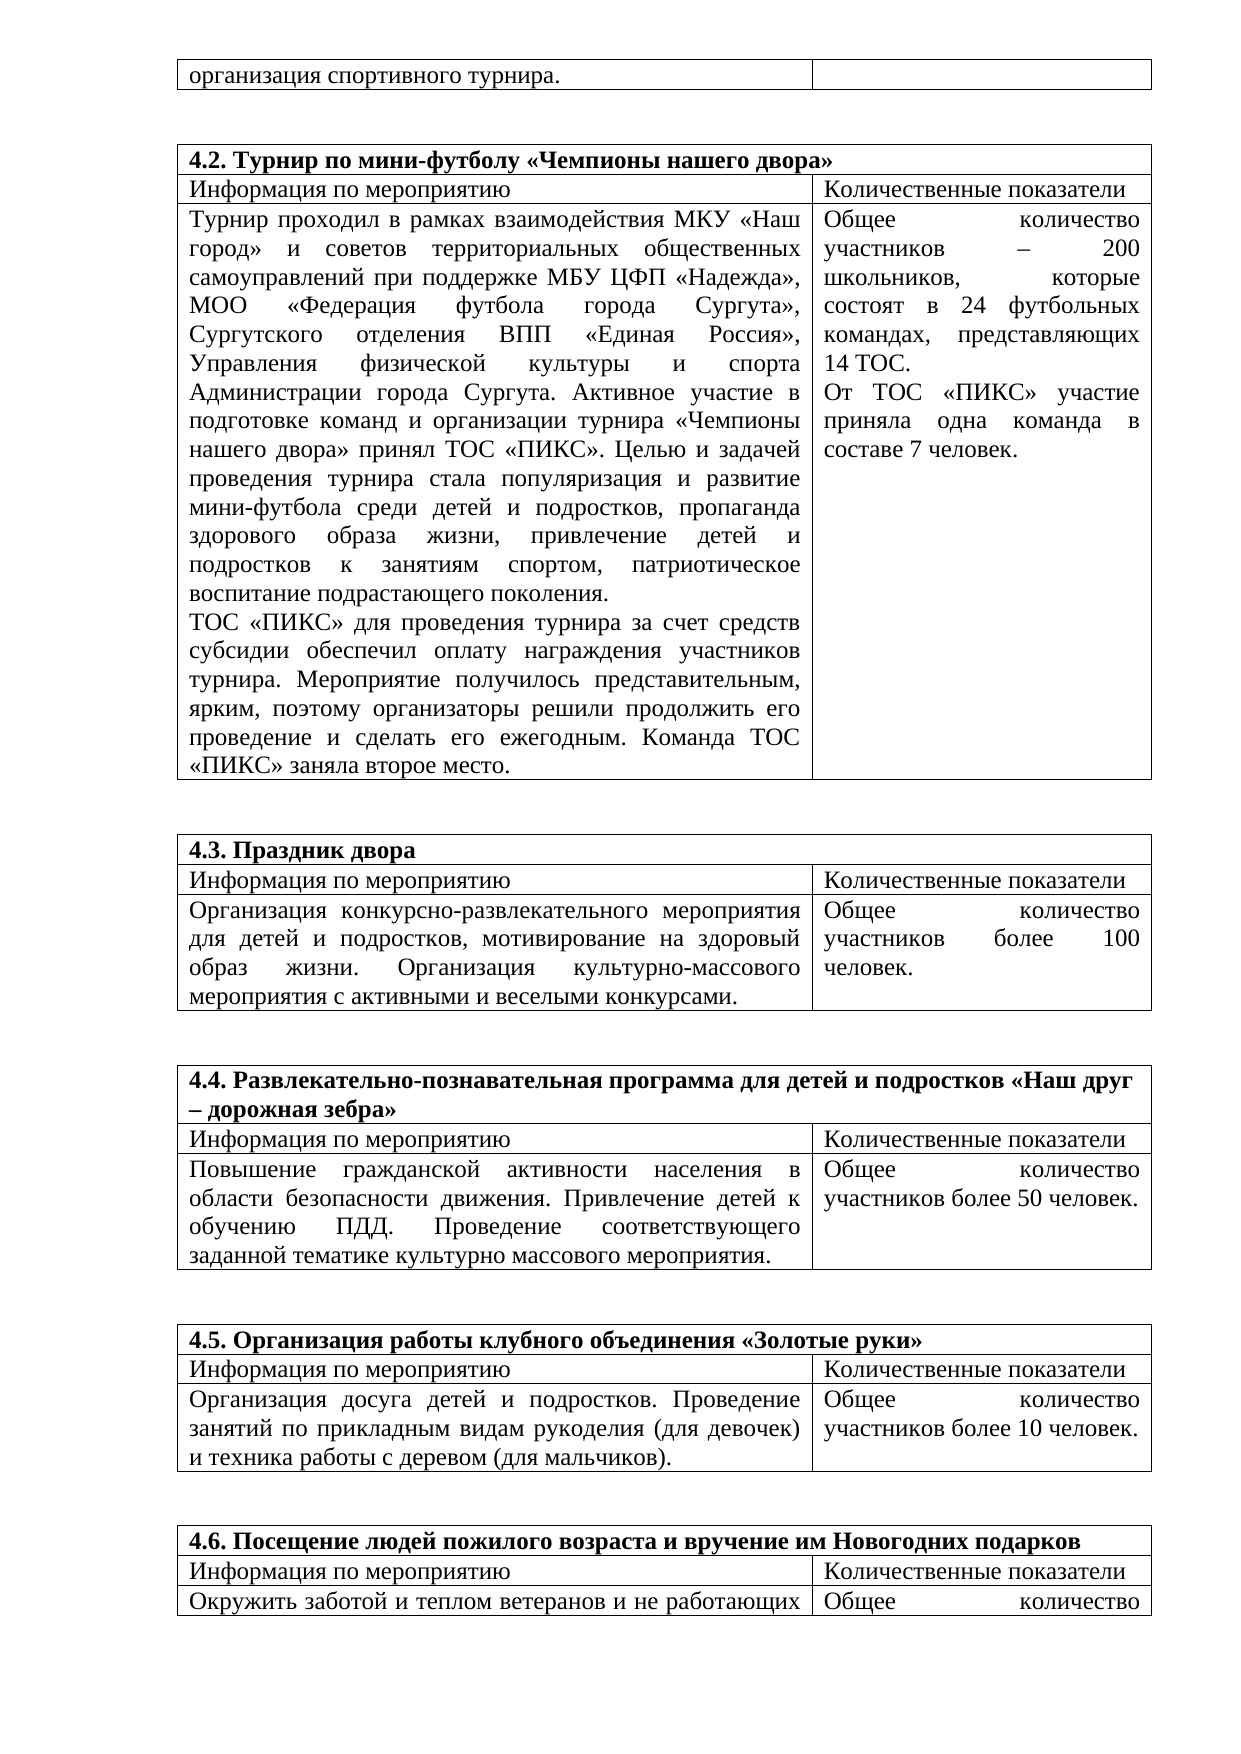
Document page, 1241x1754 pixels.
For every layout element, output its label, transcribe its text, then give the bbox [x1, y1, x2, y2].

table_header 4.2. Турнир по мини-футболу «Чемпионы нашего двора» [178, 145, 1151, 173]
table_header 4.5. Организация работы клубного объединения «Золотые руки» [178, 1325, 1151, 1353]
table_cell Информация по мероприятию [178, 865, 812, 894]
table_cell Информация по мероприятию [178, 1355, 812, 1383]
table_cell Общее количество участников более 100 человек. [813, 895, 1151, 1010]
table_cell Информация по мероприятию [178, 1124, 812, 1153]
table_cell Информация по мероприятию [178, 1556, 812, 1585]
table_header 4.6. Посещение людей пожилого возраста и вручение им Новогодних подарков [178, 1526, 1151, 1555]
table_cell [813, 1586, 1151, 1615]
table_cell Общее количество участников более 10 человек. [813, 1384, 1151, 1471]
table_cell Турнир проходил в рамках взаимодействия МКУ «Наш город» и советов территориальных общественных самоуправлений при поддержке МБУ ЦФП «Надежда», МОО «Федерация футбола города Сургута», Сургутского отделения ВПП «Единая Россия», Управления физической культуры и спорта Администрации города Сургута. Активное участие в подготовке команд и организации турнира «Чемпионы нашего двора» принял ТОС «ПИКС». Целью и задачей проведения турнира стала популяризация и развитие мини-футбола среди детей и подростков, пропаганда здорового образа жизни, привлечение детей и подростков к занятиям спортом, патриотическое воспитание подрастающего поколения. ТОС «ПИКС» для проведения турнира за счет средств субсидии обеспечил оплату награждения участников турнира. Мероприятие получилось представительным, ярким, поэтому организаторы решили продолжить его проведение и сделать его ежегодным. Команда ТОС «ПИКС» заняла второе место. [178, 204, 812, 779]
table_cell Количественные показатели [813, 1556, 1151, 1585]
table_cell Повышение гражданской активности населения в области безопасности движения. Привлечение детей к обучению ПДД. Проведение соответствующего заданной тематике культурно массового мероприятия. [178, 1154, 812, 1269]
table_cell Организация конкурсно-развлекательного мероприятия для детей и подростков, мотивирование на здоровый образ жизни. Организация культурно-массового мероприятия с активными и веселыми конкурсами. [178, 895, 812, 1010]
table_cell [813, 60, 1151, 89]
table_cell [178, 60, 812, 89]
table_header 4.3. Праздник двора [178, 835, 1151, 864]
table_header 4.4. Развлекательно-познавательная программа для детей и подростков «Наш друг – дорожная зебра» [178, 1066, 1151, 1123]
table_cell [178, 1586, 812, 1615]
table_cell Количественные показатели [813, 1355, 1151, 1383]
table_cell Количественные показатели [813, 865, 1151, 894]
table_cell Количественные показатели [813, 175, 1151, 203]
table_cell Организация досуга детей и подростков. Проведение занятий по прикладным видам рукоделия (для девочек) и техника работы с деревом (для мальчиков). [178, 1384, 812, 1471]
table_cell Общее количество участников более 50 человек. [813, 1154, 1151, 1269]
table_cell Количественные показатели [813, 1124, 1151, 1153]
table_cell Информация по мероприятию [178, 175, 812, 203]
table_cell Общее количество участников – 200 школьников, которые состоят в 24 футбольных командах, представляющих 14 ТОС. От ТОС «ПИКС» участие приняла одна команда в составе 7 человек. [813, 204, 1151, 779]
